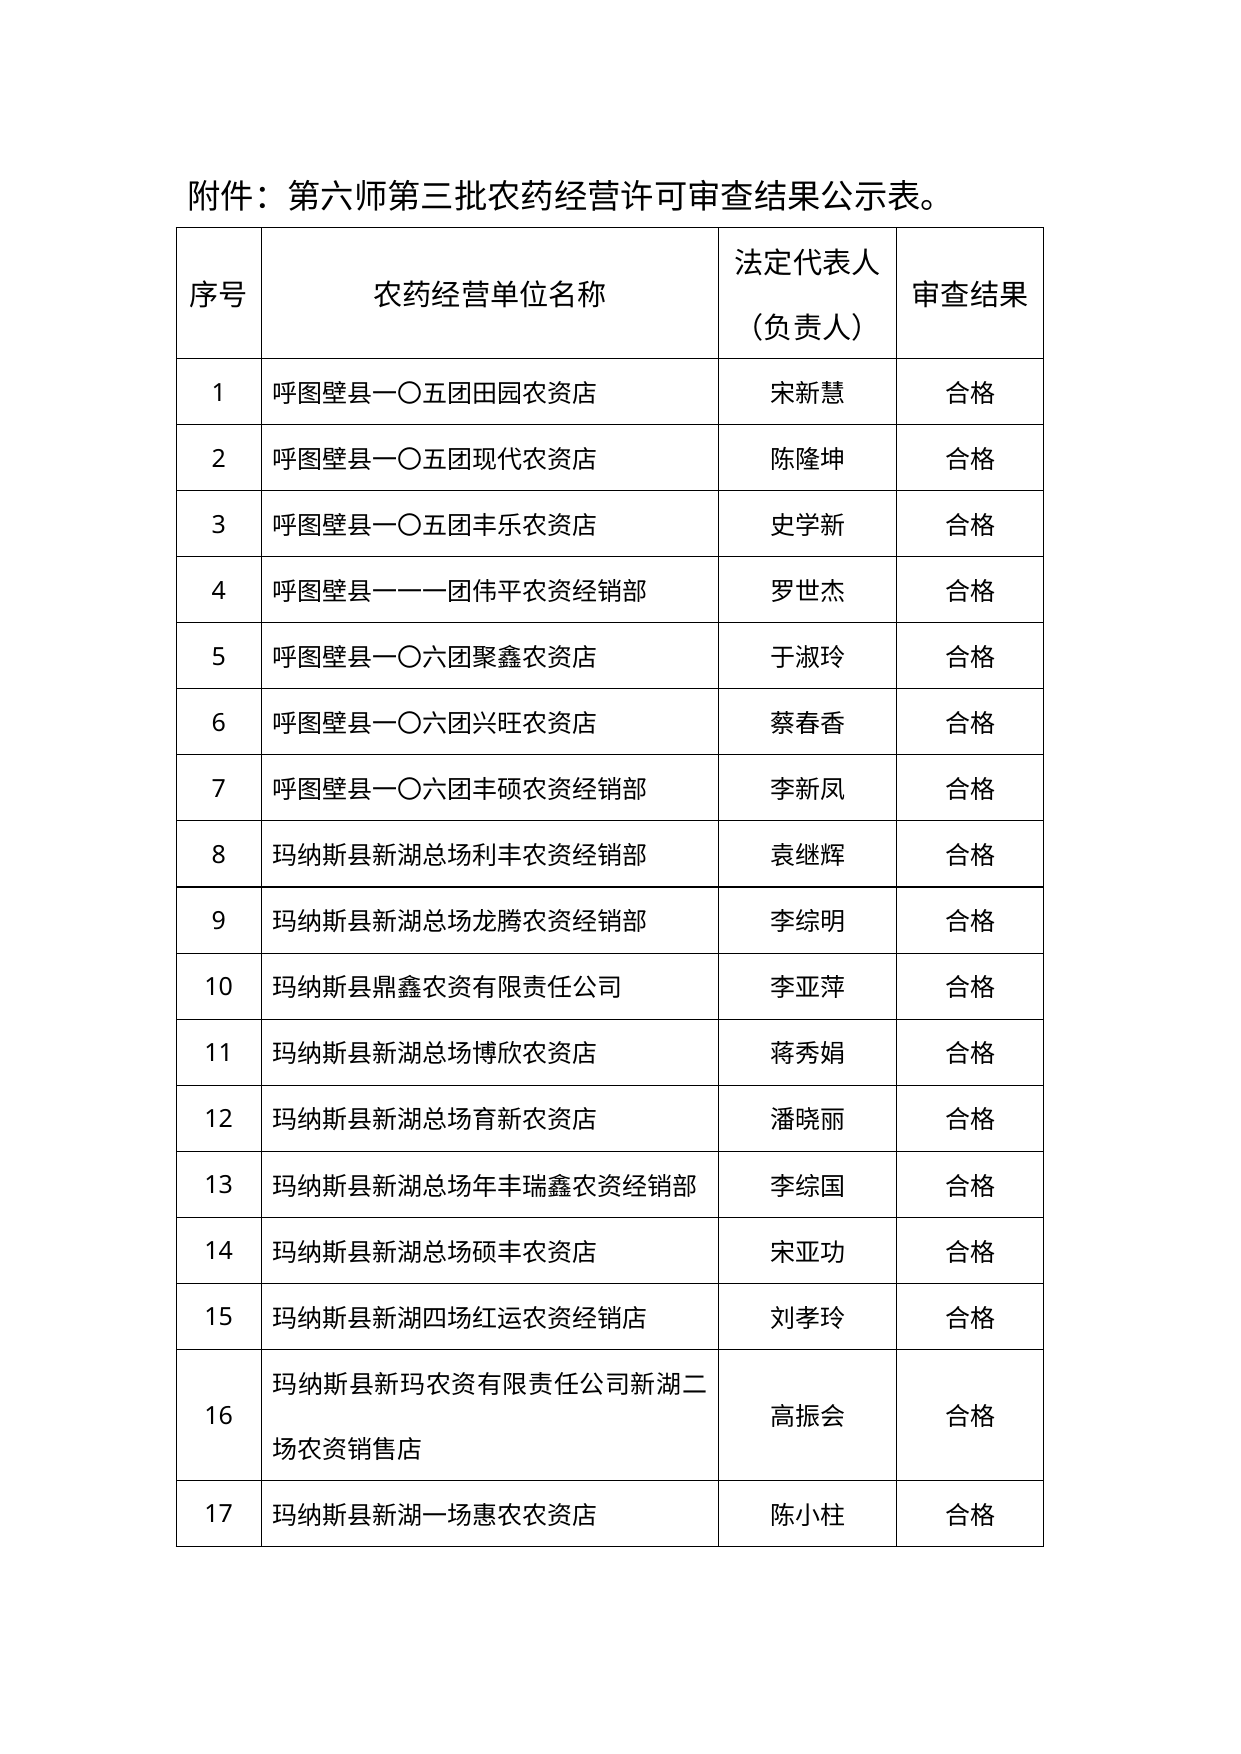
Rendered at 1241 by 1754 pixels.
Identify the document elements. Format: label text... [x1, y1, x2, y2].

table_cell 合格 [897, 1350, 1043, 1480]
table_cell 呼图壁县一〇五团现代农资店 [262, 425, 718, 490]
table_cell 陈隆坤 [719, 425, 896, 490]
table_cell 玛纳斯县新湖总场硕丰农资店 [262, 1218, 718, 1283]
table_cell 李综国 [719, 1152, 896, 1217]
table_cell 15 [177, 1284, 261, 1349]
table_cell 合格 [897, 557, 1043, 622]
table_cell 玛纳斯县新湖一场惠农农资店 [262, 1481, 718, 1546]
table_cell 玛纳斯县新湖总场育新农资店 [262, 1086, 718, 1151]
table_cell 陈小柱 [719, 1481, 896, 1546]
table_header 序号 [177, 228, 261, 358]
table_cell 玛纳斯县鼎鑫农资有限责任公司 [262, 954, 718, 1018]
table_cell 4 [177, 557, 261, 622]
table_cell 蒋秀娟 [719, 1020, 896, 1084]
table_cell 合格 [897, 689, 1043, 754]
table_cell 呼图壁县一〇六团丰硕农资经销部 [262, 755, 718, 820]
table_cell 玛纳斯县新湖总场利丰农资经销部 [262, 821, 718, 886]
table_cell 合格 [897, 491, 1043, 556]
table_cell 16 [177, 1350, 261, 1480]
table_cell 史学新 [719, 491, 896, 556]
table_cell 宋亚功 [719, 1218, 896, 1283]
table_header 审查结果 [897, 228, 1043, 358]
table_cell 1 [177, 359, 261, 424]
table_cell 袁继辉 [719, 821, 896, 886]
table_cell 李亚萍 [719, 954, 896, 1018]
table_cell 3 [177, 491, 261, 556]
table_cell 呼图壁县一〇五团田园农资店 [262, 359, 718, 424]
table_cell 呼图壁县一〇六团聚鑫农资店 [262, 623, 718, 688]
table_cell 罗世杰 [719, 557, 896, 622]
table_cell 14 [177, 1218, 261, 1283]
table_cell 蔡春香 [719, 689, 896, 754]
table_cell 合格 [897, 1284, 1043, 1349]
table_cell 合格 [897, 1086, 1043, 1151]
table_cell 6 [177, 689, 261, 754]
table_cell 高振会 [719, 1350, 896, 1480]
text 附件：第六师第三批农药经营许可审查结果公示表。 [187, 162, 1053, 227]
table_cell 17 [177, 1481, 261, 1546]
table_cell 呼图壁县一一一团伟平农资经销部 [262, 557, 718, 622]
table_cell 于淑玲 [719, 623, 896, 688]
table_cell 合格 [897, 359, 1043, 424]
table_cell 5 [177, 623, 261, 688]
table_cell 13 [177, 1152, 261, 1217]
table_cell 潘晓丽 [719, 1086, 896, 1151]
table_cell 合格 [897, 1481, 1043, 1546]
table_cell 合格 [897, 1218, 1043, 1283]
table_cell 合格 [897, 954, 1043, 1018]
table_cell 合格 [897, 755, 1043, 820]
table_cell 8 [177, 821, 261, 886]
table_cell 7 [177, 755, 261, 820]
table_cell 李新凤 [719, 755, 896, 820]
table_cell 玛纳斯县新湖总场年丰瑞鑫农资经销部 [262, 1152, 718, 1217]
table_cell 宋新慧 [719, 359, 896, 424]
table_cell 呼图壁县一〇六团兴旺农资店 [262, 689, 718, 754]
table_cell 合格 [897, 888, 1043, 952]
table_cell 呼图壁县一〇五团丰乐农资店 [262, 491, 718, 556]
table_cell 合格 [897, 821, 1043, 886]
table_cell 刘孝玲 [719, 1284, 896, 1349]
table_cell 玛纳斯县新湖总场龙腾农资经销部 [262, 888, 718, 952]
table_cell 合格 [897, 623, 1043, 688]
table_cell 11 [177, 1020, 261, 1084]
table_cell 玛纳斯县新玛农资有限责任公司新湖二场农资销售店 [262, 1350, 718, 1480]
table_cell 2 [177, 425, 261, 490]
table_cell 玛纳斯县新湖四场红运农资经销店 [262, 1284, 718, 1349]
table_cell 10 [177, 954, 261, 1018]
table_cell 9 [177, 888, 261, 952]
table_header 法定代表人 （负责人） [719, 228, 896, 358]
table_cell 合格 [897, 1152, 1043, 1217]
table_cell 玛纳斯县新湖总场博欣农资店 [262, 1020, 718, 1084]
table_cell 合格 [897, 1020, 1043, 1084]
table_cell 合格 [897, 425, 1043, 490]
table_cell 12 [177, 1086, 261, 1151]
table_cell 李综明 [719, 888, 896, 952]
table_header 农药经营单位名称 [262, 228, 718, 358]
